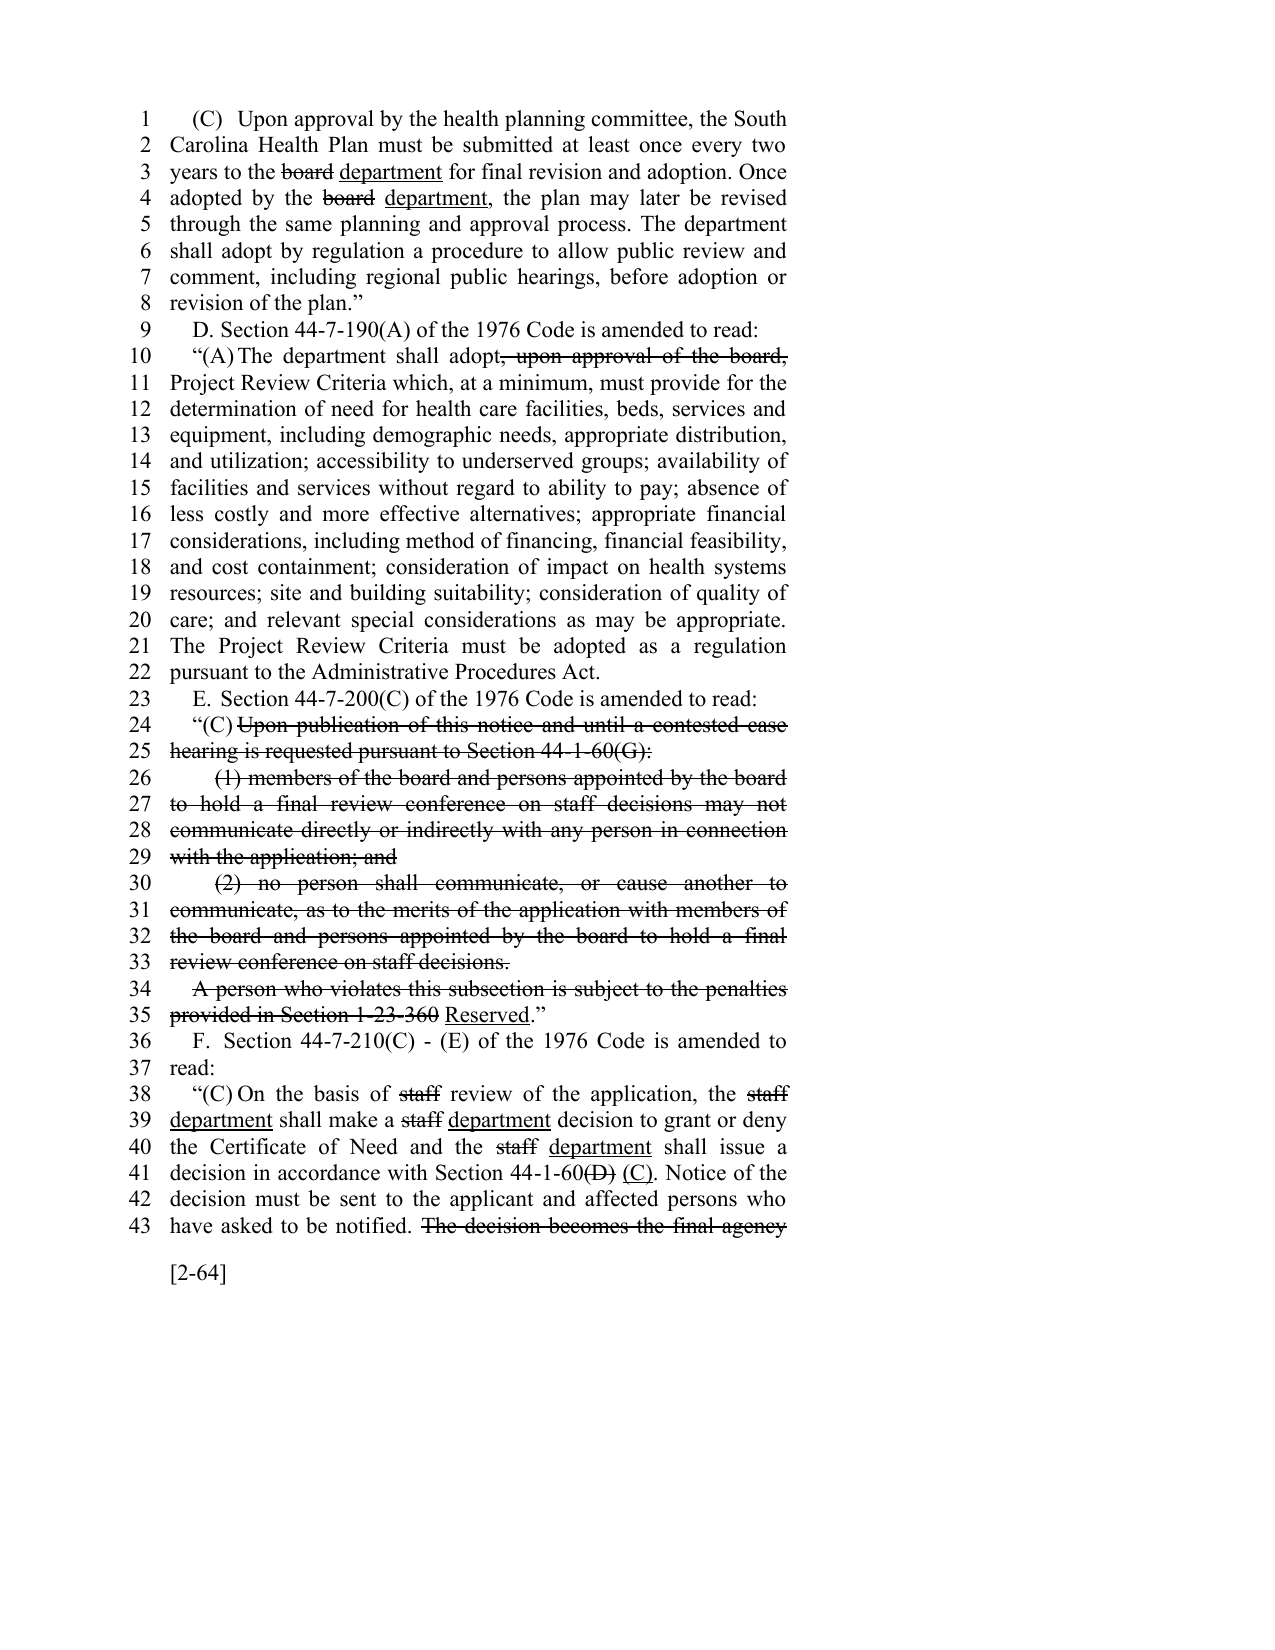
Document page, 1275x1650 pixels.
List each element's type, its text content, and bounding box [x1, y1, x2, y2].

text (1) members of the board and persons appointed by the board to hold a final review conference on staff decisions may not communicate directly or indirectly with any person in connection with the application; and [169, 806, 787, 831]
text (2) no person shall communicate, or cause another to communicate, as to the merits of the application with members of the board and persons appointed by the board to hold a final review conference on staff decisions. [169, 869, 787, 910]
text “(C) Upon publication of this notice and until a contested case hearing is requested pursuant to Section 44-1-60(G): [169, 711, 787, 764]
text (2) no person shall communicate, or cause another to communicate, as to the merits of the application with members of the board and persons appointed by the board to hold a final review conference on staff decisions. [169, 911, 787, 936]
text D. Section 44-7-190(A) of the 1976 Code is amended to read: [169, 316, 787, 342]
text E. Section 44-7-200(C) of the 1976 Code is amended to read: [169, 685, 787, 711]
text “(A) The department shall adopt, upon approval of the board, Project Review Criteria which, at a minimum, must provide for the determination of need for health care facilities, beds, services and equipment, including demographic needs, appropriate distribution, and utilization; accessibility to underserved groups; availability of facilities and services without regard to ability to pay; absence of less costly and more effective alternatives; appropriate financial considerations, including method of financing, financial feasibility, and cost containment; consideration of impact on health systems resources; site and building suitability; consideration of quality of care; and relevant special considerations as may be appropriate. The Project Review Criteria must be adopted as a regulation pursuant to the Administrative Procedures Act. [169, 342, 787, 685]
text (C) Upon approval by the health planning committee, the South Carolina Health Plan must be submitted at least once every two years to the board department for final revision and adoption. Once adopted by the board department, the plan may later be revised through the same planning and approval process. The department shall adopt by regulation a procedure to allow public review and comment, including regional public hearings, before adoption or revision of the plan.” [169, 105, 787, 316]
text (1) members of the board and persons appointed by the board to hold a final review conference on staff decisions may not communicate directly or indirectly with any person in connection with the application; and [169, 832, 787, 869]
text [169, 1080, 787, 1238]
text (1) members of the board and persons appointed by the board to hold a final review conference on staff decisions may not communicate directly or indirectly with any person in connection with the application; and [169, 764, 787, 805]
text A person who violates this subsection is subject to the penalties provided in Section 1-23-360 Reserved.” [169, 975, 787, 1027]
text (2) no person shall communicate, or cause another to communicate, as to the merits of the application with members of the board and persons appointed by the board to hold a final review conference on staff decisions. [169, 937, 787, 975]
text F. Section 44-7-210(C) - (E) of the 1976 Code is amended to read: [169, 1027, 787, 1080]
